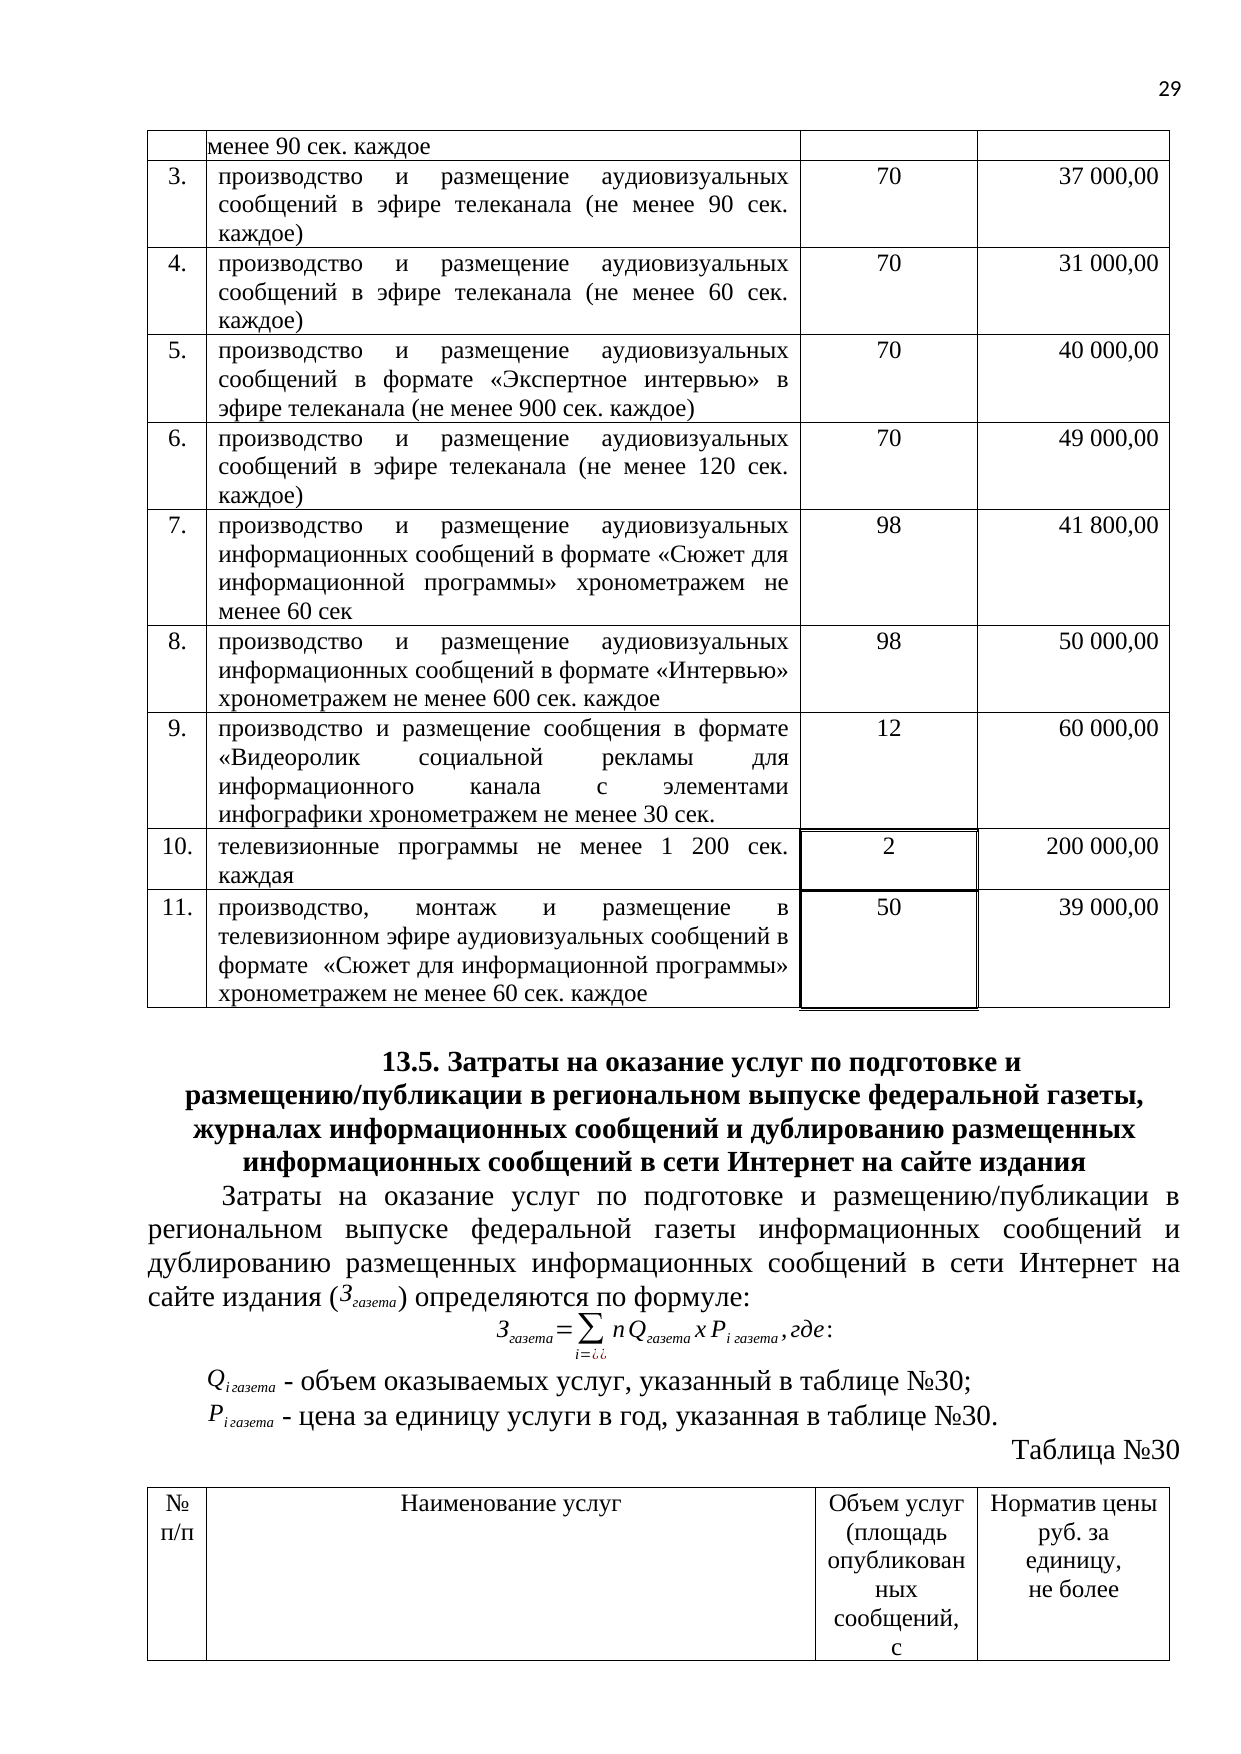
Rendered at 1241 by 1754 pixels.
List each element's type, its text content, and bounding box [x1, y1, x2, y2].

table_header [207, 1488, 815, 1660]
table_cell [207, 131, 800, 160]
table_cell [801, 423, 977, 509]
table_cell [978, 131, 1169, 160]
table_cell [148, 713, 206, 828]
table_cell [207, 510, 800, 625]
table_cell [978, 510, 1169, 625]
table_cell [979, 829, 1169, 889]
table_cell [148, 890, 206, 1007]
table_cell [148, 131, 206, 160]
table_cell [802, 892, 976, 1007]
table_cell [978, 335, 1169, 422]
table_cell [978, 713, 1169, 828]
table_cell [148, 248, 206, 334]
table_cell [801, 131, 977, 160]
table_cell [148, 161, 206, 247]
text 13.5. Затраты на оказание услуг по подготовке и размещению/публикации в региональном выпуске федеральной газеты, журналах информационных сообщений и дублированию размещенных информационных сообщений в сети Интернет на сайте издания [148, 1044, 1181, 1178]
text - объем оказываемых услуг, указанный в таблице №30; [148, 1363, 1181, 1398]
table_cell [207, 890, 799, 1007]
text - цена за единицу услуги в год, указанная в таблице №30. [148, 1398, 1181, 1432]
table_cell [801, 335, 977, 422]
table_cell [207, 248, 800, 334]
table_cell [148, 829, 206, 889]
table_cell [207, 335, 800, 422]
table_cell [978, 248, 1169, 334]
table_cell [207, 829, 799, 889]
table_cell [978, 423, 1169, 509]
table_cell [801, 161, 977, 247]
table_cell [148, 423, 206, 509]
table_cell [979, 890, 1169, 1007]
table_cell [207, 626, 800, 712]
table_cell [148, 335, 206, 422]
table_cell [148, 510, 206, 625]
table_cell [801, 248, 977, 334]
text Затраты на оказание услуг по подготовке и размещению/публикации в региональном выпуске федеральной газеты информационных сообщений и дублированию размещенных информационных сообщений в сети Интернет на сайте издания () определяются по формуле: [148, 1178, 1181, 1312]
text Таблица №30 [148, 1432, 1181, 1466]
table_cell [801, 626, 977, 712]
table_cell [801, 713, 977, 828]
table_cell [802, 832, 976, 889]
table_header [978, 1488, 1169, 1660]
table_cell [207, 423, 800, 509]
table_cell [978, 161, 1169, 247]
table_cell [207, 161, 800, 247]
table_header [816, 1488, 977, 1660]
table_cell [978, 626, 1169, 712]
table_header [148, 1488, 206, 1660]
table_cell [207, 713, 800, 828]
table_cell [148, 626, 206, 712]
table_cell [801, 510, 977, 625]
